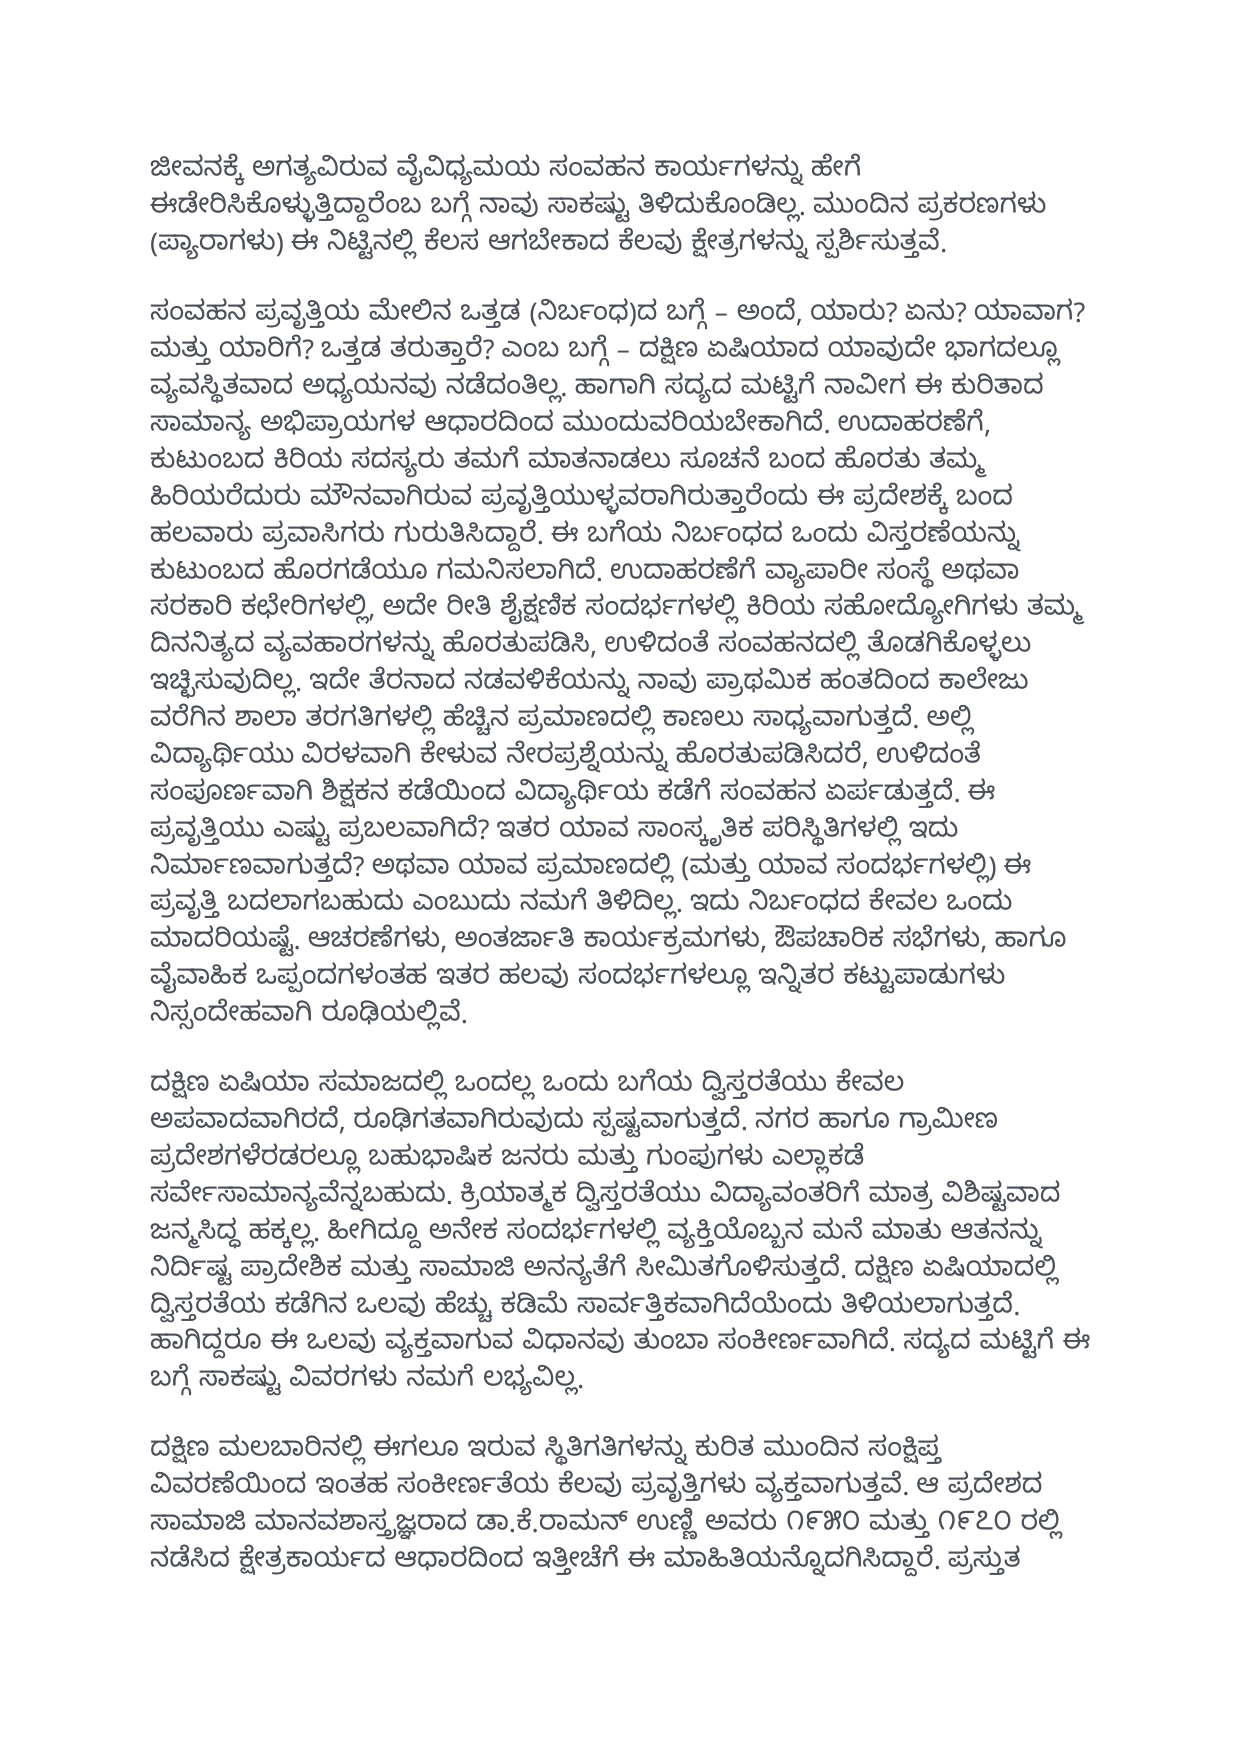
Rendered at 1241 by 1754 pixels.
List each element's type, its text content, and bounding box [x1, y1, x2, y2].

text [150, 1430, 1090, 1577]
text ದಕ್ಷಿಣ ಏಷಿಯಾ ಸಮಾಜದಲ್ಲಿ ಒಂದಲ್ಲ ಒಂದು ಬಗೆಯ ದ್ವಿಸ್ತರತೆಯು ಕೇವಲ ಅಪವಾದವಾಗಿರದೆ, ರೂಢಿಗತವಾಗಿರುವುದು ಸ್ಪಷ್ಟವಾಗುತ್ತದೆ. ನಗರ ಹಾಗೂ ಗ್ರಾಮೀಣ ಪ್ರದೇಶಗಳೆರಡರಲ್ಲೂ ಬಹುಭಾಷಿಕ ಜನರು ಮತ್ತು ಗುಂಪುಗಳು ಎಲ್ಲಾಕಡೆ ಸರ್ವೇಸಾಮಾನ್ಯವೆನ್ನಬಹುದು. ಕ್ರಿಯಾತ್ಮಕ ದ್ವಿಸ್ತರತೆಯು ವಿದ್ಯಾವಂತರಿಗೆ ಮಾತ್ರ ವಿಶಿಷ್ಟವಾದ ಜನ್ಮಸಿದ್ಧ ಹಕ್ಕಲ್ಲ. ಹೀಗಿದ್ದೂ ಅನೇಕ ಸಂದರ್ಭಗಳಲ್ಲಿ ವ್ಯಕ್ತಿಯೊಬ್ಬನ ಮನೆ ಮಾತು ಆತನನ್ನು ನಿರ್ದಿಷ್ಟ ಪ್ರಾದೇಶಿಕ ಮತ್ತು ಸಾಮಾಜಿ ಅನನ್ಯತೆಗೆ ಸೀಮಿತಗೊಳಿಸುತ್ತದೆ. ದಕ್ಷಿಣ ಏಷಿಯಾದಲ್ಲಿ ದ್ವಿಸ್ತರತೆಯ ಕಡೆಗಿನ ಒಲವು ಹೆಚ್ಚು ಕಡಿಮೆ ಸಾರ್ವತ್ತಿಕವಾಗಿದೆಯೆಂದು ತಿಳಿಯಲಾಗುತ್ತದೆ. ಹಾಗಿದ್ದರೂ ಈ ಒಲವು ವ್ಯಕ್ತವಾಗುವ ವಿಧಾನವು ತುಂಬಾ ಸಂಕೀರ್ಣವಾಗಿದೆ. ಸದ್ಯದ ಮಟ್ಟಿಗೆ ಈ ಬಗ್ಗೆ ಸಾಕಷ್ಟು ವಿವರಗಳು ನಮಗೆ ಲಭ್ಯವಿಲ್ಲ. [150, 1065, 1090, 1397]
text ಸಂವಹನ ಪ್ರವೃತ್ತಿಯ ಮೇಲಿನ ಒತ್ತಡ (ನಿರ್ಬಂಧ)ದ ಬಗ್ಗೆ – ಅಂದೆ, ಯಾರು? ಏನು? ಯಾವಾಗ? ಮತ್ತು ಯಾರಿಗೆ? ಒತ್ತಡ ತರುತ್ತಾರೆ? ಎಂಬ ಬಗ್ಗೆ – ದಕ್ಷಿಣ ಏಷಿಯಾದ ಯಾವುದೇ ಭಾಗದಲ್ಲೂ ವ್ಯವಸ್ಥಿತವಾದ ಅಧ್ಯಯನವು ನಡೆದಂತಿಲ್ಲ. ಹಾಗಾಗಿ ಸದ್ಯದ ಮಟ್ಟಿಗೆ ನಾವೀಗ ಈ ಕುರಿತಾದ ಸಾಮಾನ್ಯ ಅಭಿಪ್ರಾಯಗಳ ಆಧಾರದಿಂದ ಮುಂದುವರಿಯಬೇಕಾಗಿದೆ. ಉದಾಹರಣೆಗೆ, ಕುಟುಂಬದ ಕಿರಿಯ ಸದಸ್ಯರು ತಮಗೆ ಮಾತನಾಡಲು ಸೂಚನೆ ಬಂದ ಹೊರತು ತಮ್ಮ ಹಿರಿಯರೆದುರು ಮೌನವಾಗಿರುವ ಪ್ರವೃತ್ತಿಯುಳ್ಳವರಾಗಿರುತ್ತಾರೆಂದು ಈ ಪ್ರದೇಶಕ್ಕೆ ಬಂದ ಹಲವಾರು ಪ್ರವಾಸಿಗರು ಗುರುತಿಸಿದ್ದಾರೆ. ಈ ಬಗೆಯ ನಿರ್ಬಂಧದ ಒಂದು ವಿಸ್ತರಣೆಯನ್ನು ಕುಟುಂಬದ ಹೊರಗಡೆಯೂ ಗಮನಿಸಲಾಗಿದೆ. ಉದಾಹರಣೆಗೆ ವ್ಯಾಪಾರೀ ಸಂಸ್ಥೆ ಅಥವಾ ಸರಕಾರಿ ಕಛೇರಿಗಳಲ್ಲಿ, ಅದೇ ರೀತಿ ಶೈಕ್ಷಣಿಕ ಸಂದರ್ಭಗಳಲ್ಲಿ ಕಿರಿಯ ಸಹೋದ್ಯೋಗಿಗಳು ತಮ್ಮ ದಿನನಿತ್ಯದ ವ್ಯವಹಾರಗಳನ್ನು ಹೊರತುಪಡಿಸಿ, ಉಳಿದಂತೆ ಸಂವಹನದಲ್ಲಿ ತೊಡಗಿಕೊಳ್ಳಲು ಇಚ್ಛಿಸುವುದಿಲ್ಲ. ಇದೇ ತೆರನಾದ ನಡವಳಿಕೆಯನ್ನು ನಾವು ಪ್ರಾಥಮಿಕ ಹಂತದಿಂದ ಕಾಲೇಜು ವರೆಗಿನ ಶಾಲಾ ತರಗತಿಗಳಲ್ಲಿ ಹೆಚ್ಚಿನ ಪ್ರಮಾಣದಲ್ಲಿ ಕಾಣಲು ಸಾಧ್ಯವಾಗುತ್ತದೆ. ಅಲ್ಲಿ ವಿದ್ಯಾರ್ಥಿಯು ವಿರಳವಾಗಿ ಕೇಳುವ ನೇರಪ್ರಶ್ನೆಯನ್ನು ಹೊರತುಪಡಿಸಿದರೆ, ಉಳಿದಂತೆ ಸಂಪೂರ್ಣವಾಗಿ ಶಿಕ್ಷಕನ ಕಡೆಯಿಂದ ವಿದ್ಯಾರ್ಥಿಯ ಕಡೆಗೆ ಸಂವಹನ ಏರ್ಪಡುತ್ತದೆ. ಈ ಪ್ರವೃತ್ತಿಯು ಎಷ್ಟು ಪ್ರಬಲವಾಗಿದೆ? ಇತರ ಯಾವ ಸಾಂಸ್ಕೃತಿಕ ಪರಿಸ್ಥಿತಿಗಳಲ್ಲಿ ಇದು ನಿರ್ಮಾಣವಾಗುತ್ತದೆ? ಅಥವಾ ಯಾವ ಪ್ರಮಾಣದಲ್ಲಿ (ಮತ್ತು ಯಾವ ಸಂದರ್ಭಗಳಲ್ಲಿ) ಈ ಪ್ರವೃತ್ತಿ ಬದಲಾಗಬಹುದು ಎಂಬುದು ನಮಗೆ ತಿಳಿದಿಲ್ಲ. ಇದು ನಿರ್ಬಂಧದ ಕೇವಲ ಒಂದು ಮಾದರಿಯಷ್ಟೆ. ಆಚರಣೆಗಳು, ಅಂತರ್ಜಾತಿ ಕಾರ್ಯಕ್ರಮಗಳು, ಔಪಚಾರಿಕ ಸಭೆಗಳು, ಹಾಗೂ ವೈವಾಹಿಕ ಒಪ್ಪಂದಗಳಂತಹ ಇತರ ಹಲವು ಸಂದರ್ಭಗಳಲ್ಲೂ ಇನ್ನಿತರ ಕಟ್ಟುಪಾಡುಗಳು ನಿಸ್ಸಂದೇಹವಾಗಿ ರೂಢಿಯಲ್ಲಿವೆ. [150, 294, 1090, 1031]
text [150, 150, 1090, 261]
